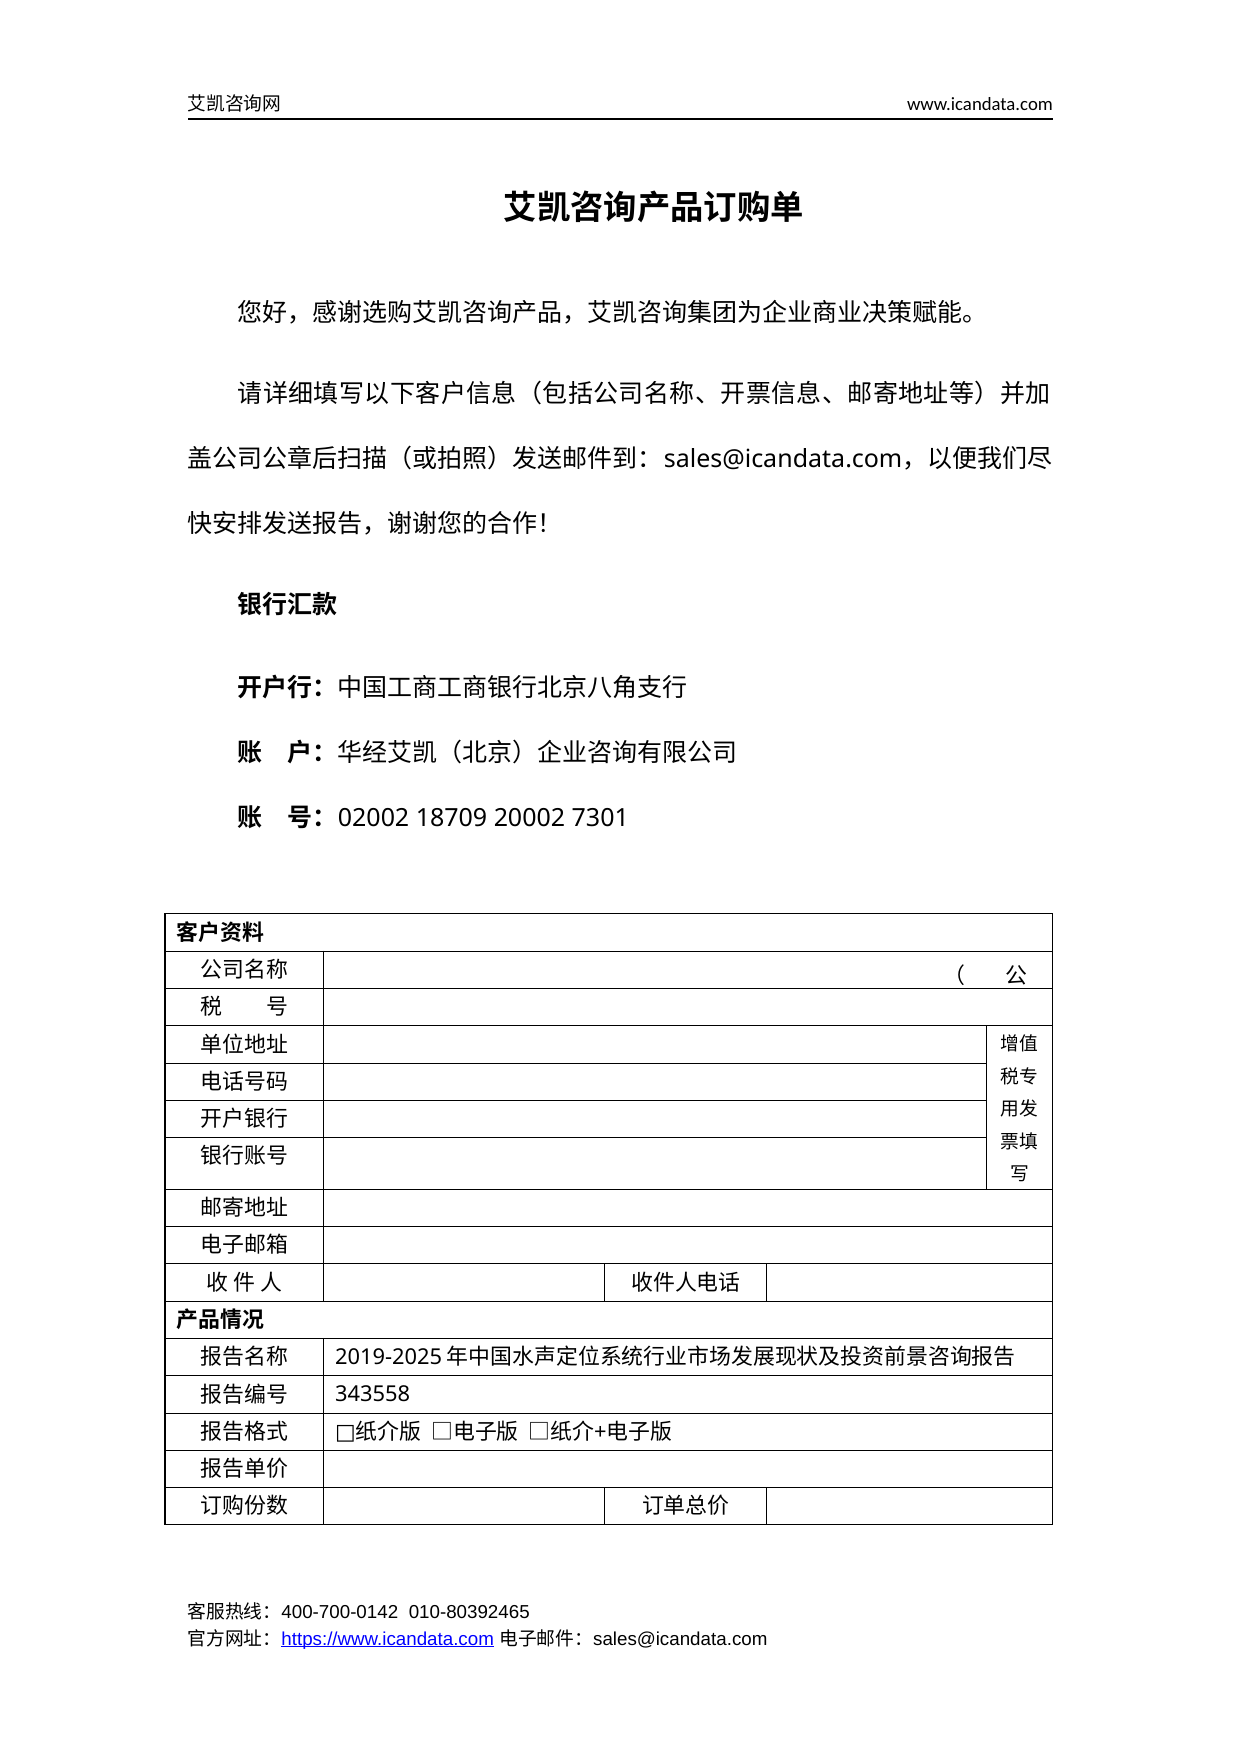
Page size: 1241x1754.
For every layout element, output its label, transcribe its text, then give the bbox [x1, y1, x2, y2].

table_cell [324, 1190, 1052, 1226]
table_cell [767, 1488, 1052, 1524]
table_cell 343558 [324, 1376, 1052, 1412]
table_cell 电子邮箱 [166, 1227, 323, 1263]
table_cell 单位地址 [166, 1026, 323, 1062]
table_cell 银行账号 [166, 1138, 323, 1189]
table_cell [324, 1064, 986, 1100]
table_cell [324, 952, 1052, 988]
table_cell 邮寄地址 [166, 1190, 323, 1226]
table_cell 产品情况 [166, 1302, 1052, 1338]
table_cell [324, 1101, 986, 1137]
table_cell 订购份数 [166, 1488, 323, 1524]
table_cell [324, 1488, 604, 1524]
table_cell [324, 1451, 1052, 1487]
text 开户行：中国工商工商银行北京八角支行 [187, 653, 1053, 718]
table_cell 报告格式 [166, 1414, 323, 1450]
table_cell 电话号码 [166, 1064, 323, 1100]
table_cell 收件人电话 [605, 1264, 766, 1301]
text 账 号：02002 18709 20002 7301 [187, 783, 1053, 848]
table_cell 报告单价 [166, 1451, 323, 1487]
text 银行汇款 [187, 570, 1053, 635]
table_cell [324, 1026, 986, 1062]
table_cell 税 号 [166, 989, 323, 1025]
table_cell [324, 1264, 604, 1301]
table_cell 订单总价 [605, 1488, 766, 1524]
text 请详细填写以下客户信息（包括公司名称、开票信息、邮寄地址等）并加盖公司公章后扫描（或拍照）发送邮件到：sales@icandata.com，以便我们尽快安排发送报告，谢谢您的合作！ [187, 359, 1053, 554]
table_cell 报告编号 [166, 1376, 323, 1412]
table_cell [767, 1264, 1052, 1301]
table_cell 增值税专用发票填写 [987, 1026, 1052, 1189]
table_cell 报告名称 [166, 1339, 323, 1375]
text 艾凯咨询产品订购单 [187, 172, 1053, 237]
text 账 户：华经艾凯（北京）企业咨询有限公司 [187, 718, 1053, 783]
table_cell 2019-2025年中国水声定位系统行业市场发展现状及投资前景咨询报告 [324, 1339, 1052, 1375]
table_cell [324, 1138, 986, 1189]
table_cell □纸介版 □电子版 □纸介+电子版 [324, 1414, 1052, 1450]
table_cell [324, 989, 1052, 1025]
table_cell 开户银行 [166, 1101, 323, 1137]
table_cell [324, 1227, 1052, 1263]
text 您好，感谢选购艾凯咨询产品，艾凯咨询集团为企业商业决策赋能。 [187, 278, 1053, 343]
table_cell 收 件 人 [166, 1264, 323, 1301]
table_header 客户资料 [166, 914, 1052, 951]
table_cell 公司名称 [166, 952, 323, 988]
